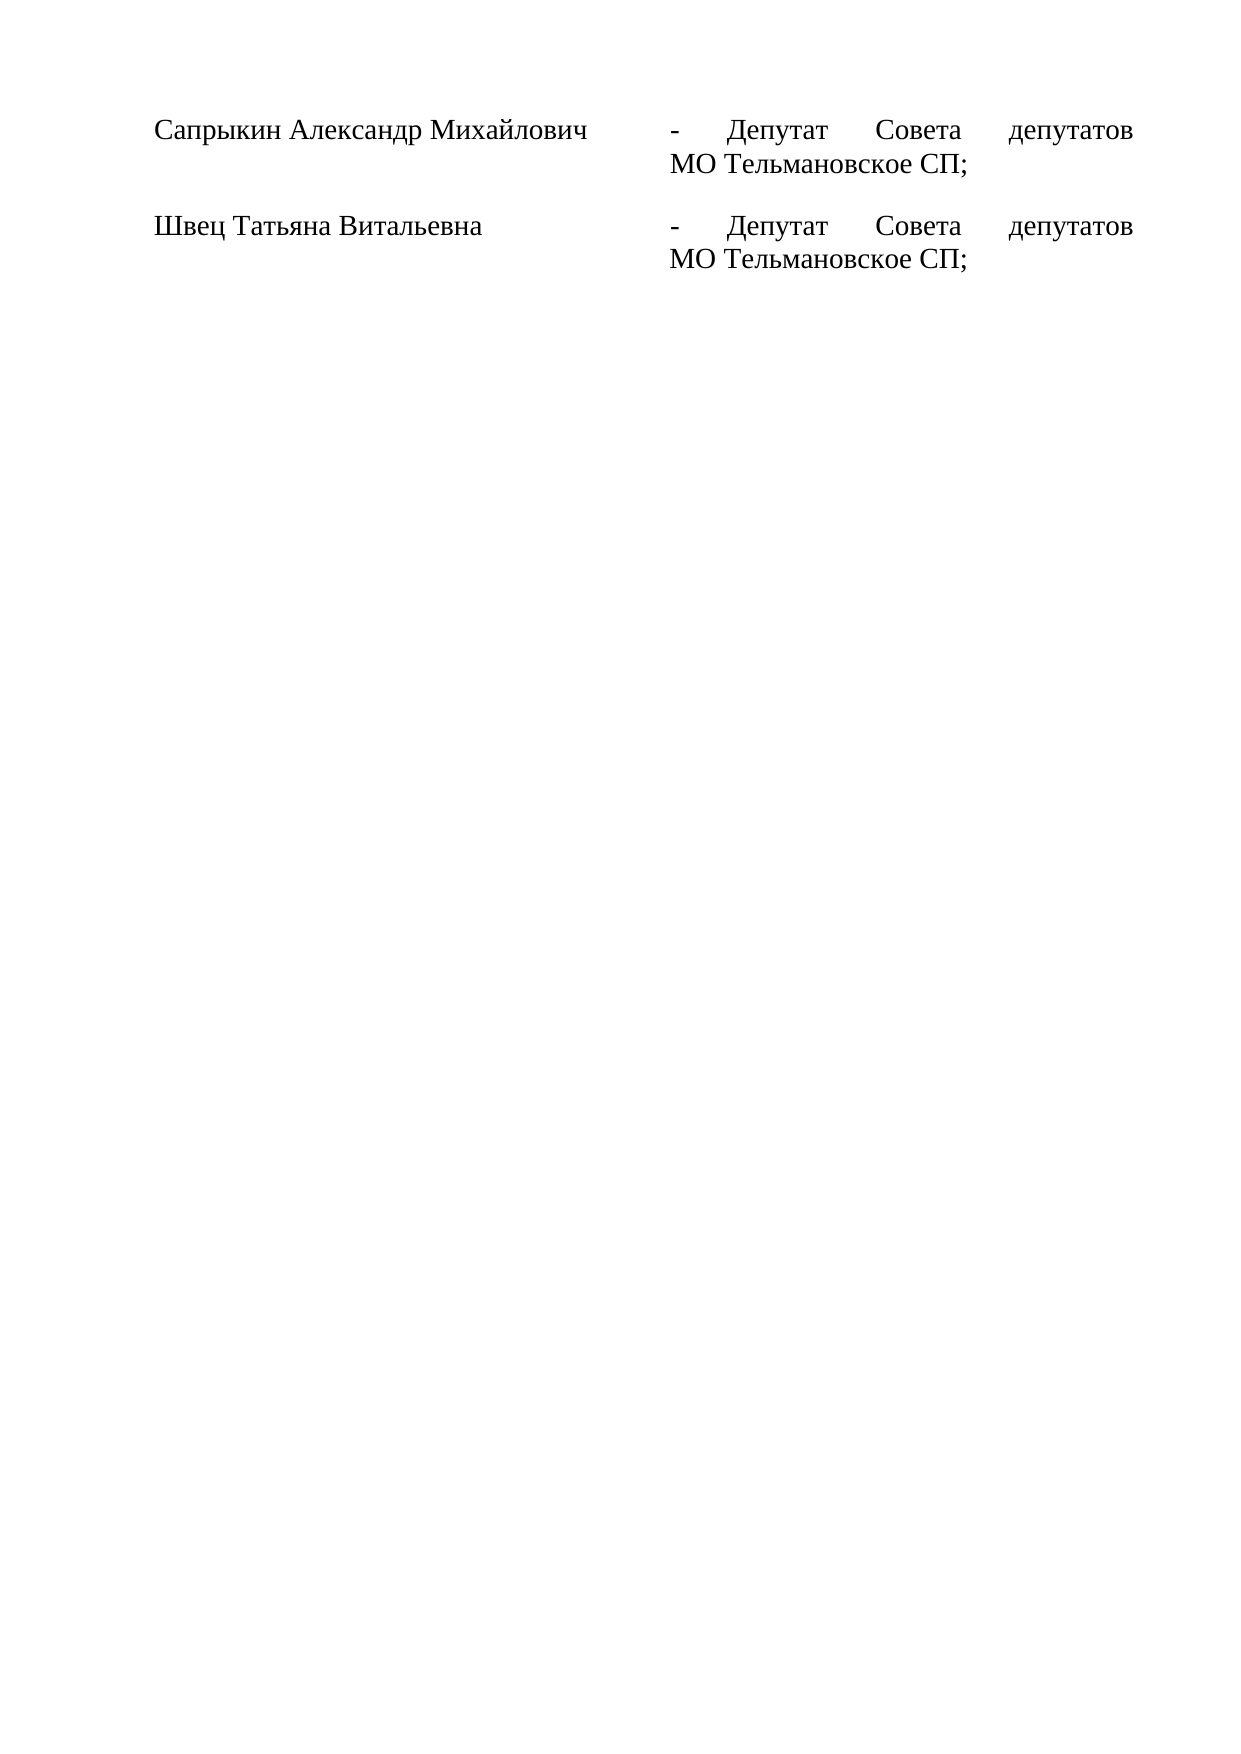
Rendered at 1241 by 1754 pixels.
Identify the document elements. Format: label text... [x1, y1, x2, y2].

subtitle Сапрыкин Александр Михайлович - Депутат Совета депутатов МО Тельмановское СП; [154, 112, 1181, 179]
subtitle Швец Татьяна Витальевна - Депутат Совета депутатов МО Тельмановское СП; [153, 208, 1181, 275]
